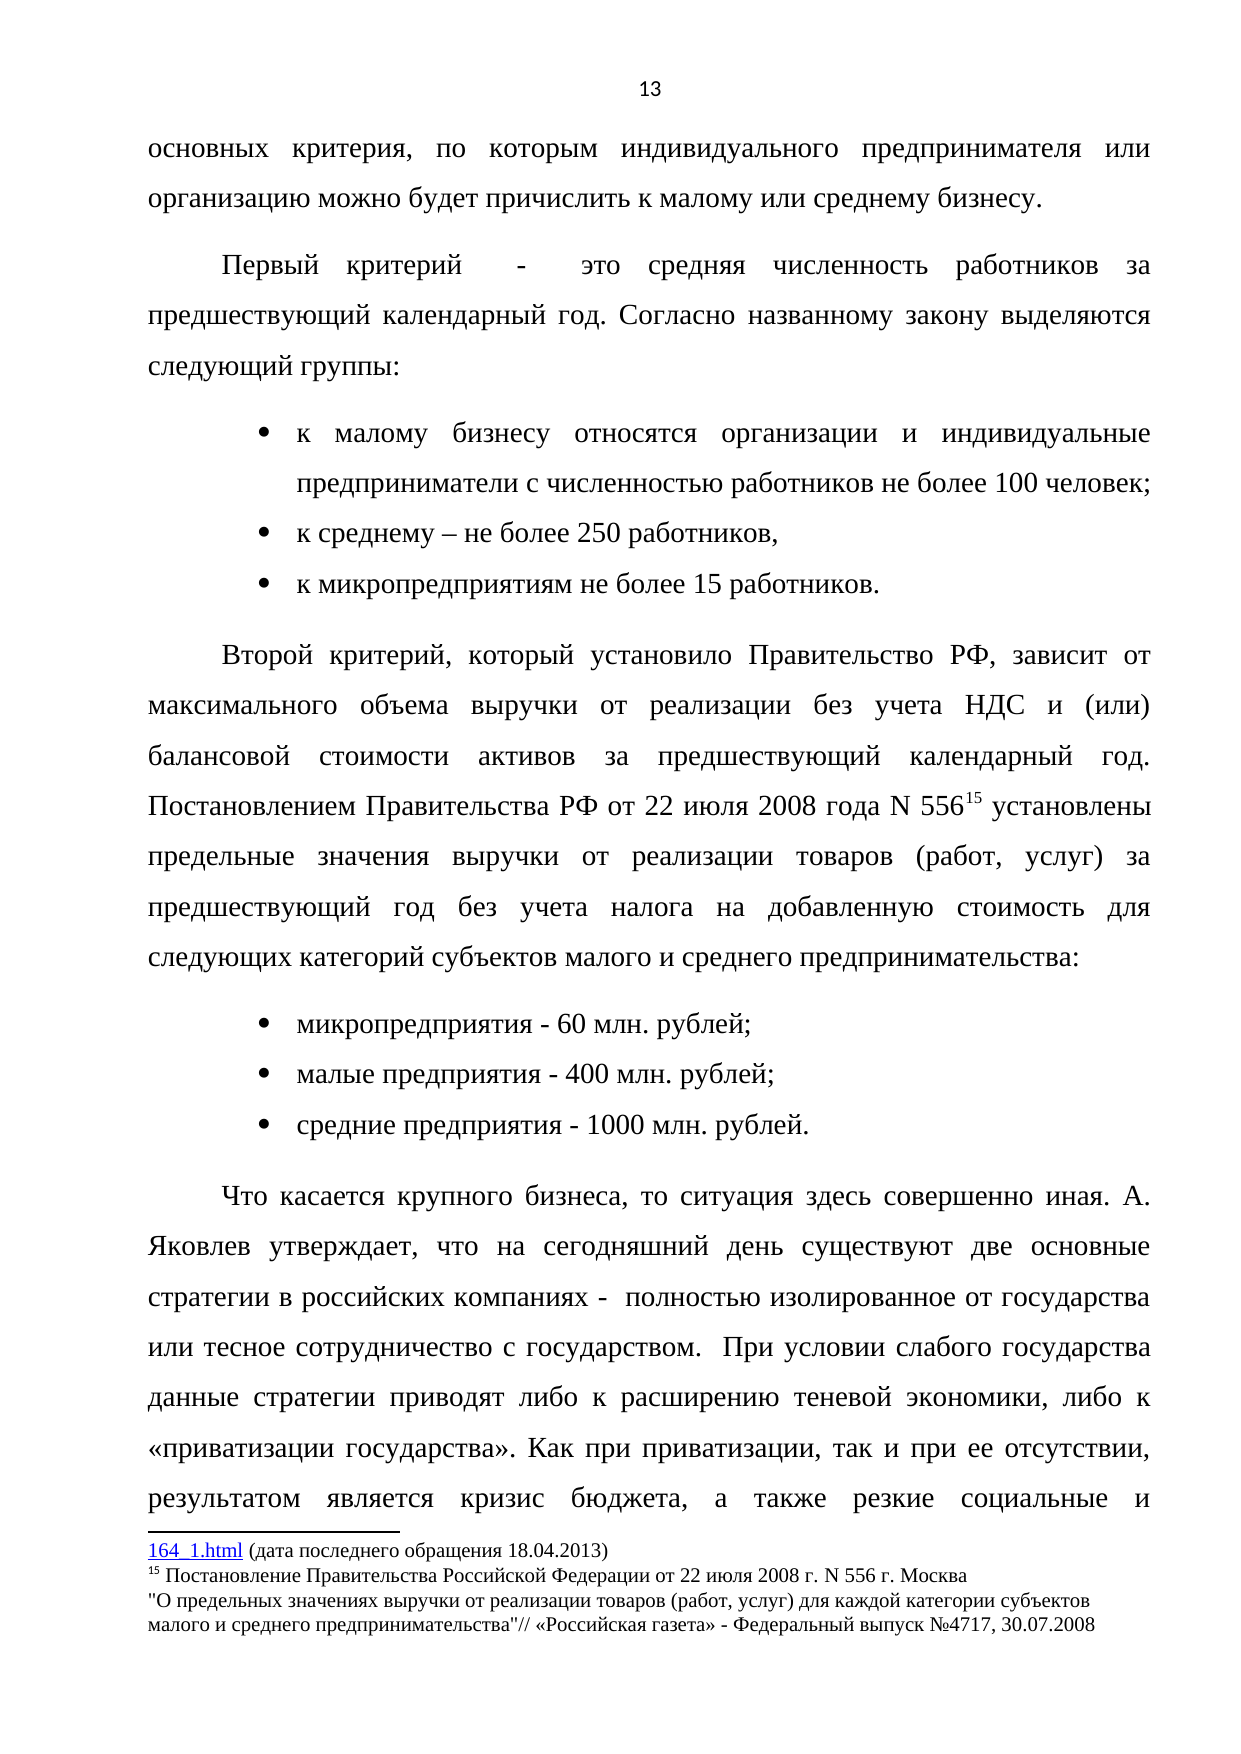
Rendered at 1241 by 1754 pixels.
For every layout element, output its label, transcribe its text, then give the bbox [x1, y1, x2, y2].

list к микропредприятиям не более 15 работников. [259, 566, 1152, 599]
text Второй критерий, который установило Правительство РФ, зависит от максимального объема выручки от реализации без учета НДС и (или) балансовой стоимости активов за предшествующий календарный год. Постановлением Правительства РФ от 22 июля 2008 года N 556 установлены предельные значения выручки от реализации товаров (работ, услуг) за предшествующий год без учета налога на добавленную стоимость для следующих категорий субъектов малого и среднего предпринимательства: [148, 637, 1152, 973]
text Первый критерий - это средняя численность работников за предшествующий календарный год. Согласно названному закону выделяются следующий группы: [148, 247, 1152, 381]
list средние предприятия - 1000 млн. рублей. [259, 1107, 1152, 1141]
list микропредприятия - 60 млн. рублей; [259, 1006, 1152, 1040]
list малые предприятия - 400 млн. рублей; [259, 1056, 1152, 1090]
list к малому бизнесу относятся организации и индивидуальные предприниматели с численностью работников не более 100 человек; [259, 415, 1152, 499]
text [148, 1178, 1152, 1513]
list к среднему – не более 250 работников, [259, 516, 1152, 549]
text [148, 130, 1152, 214]
